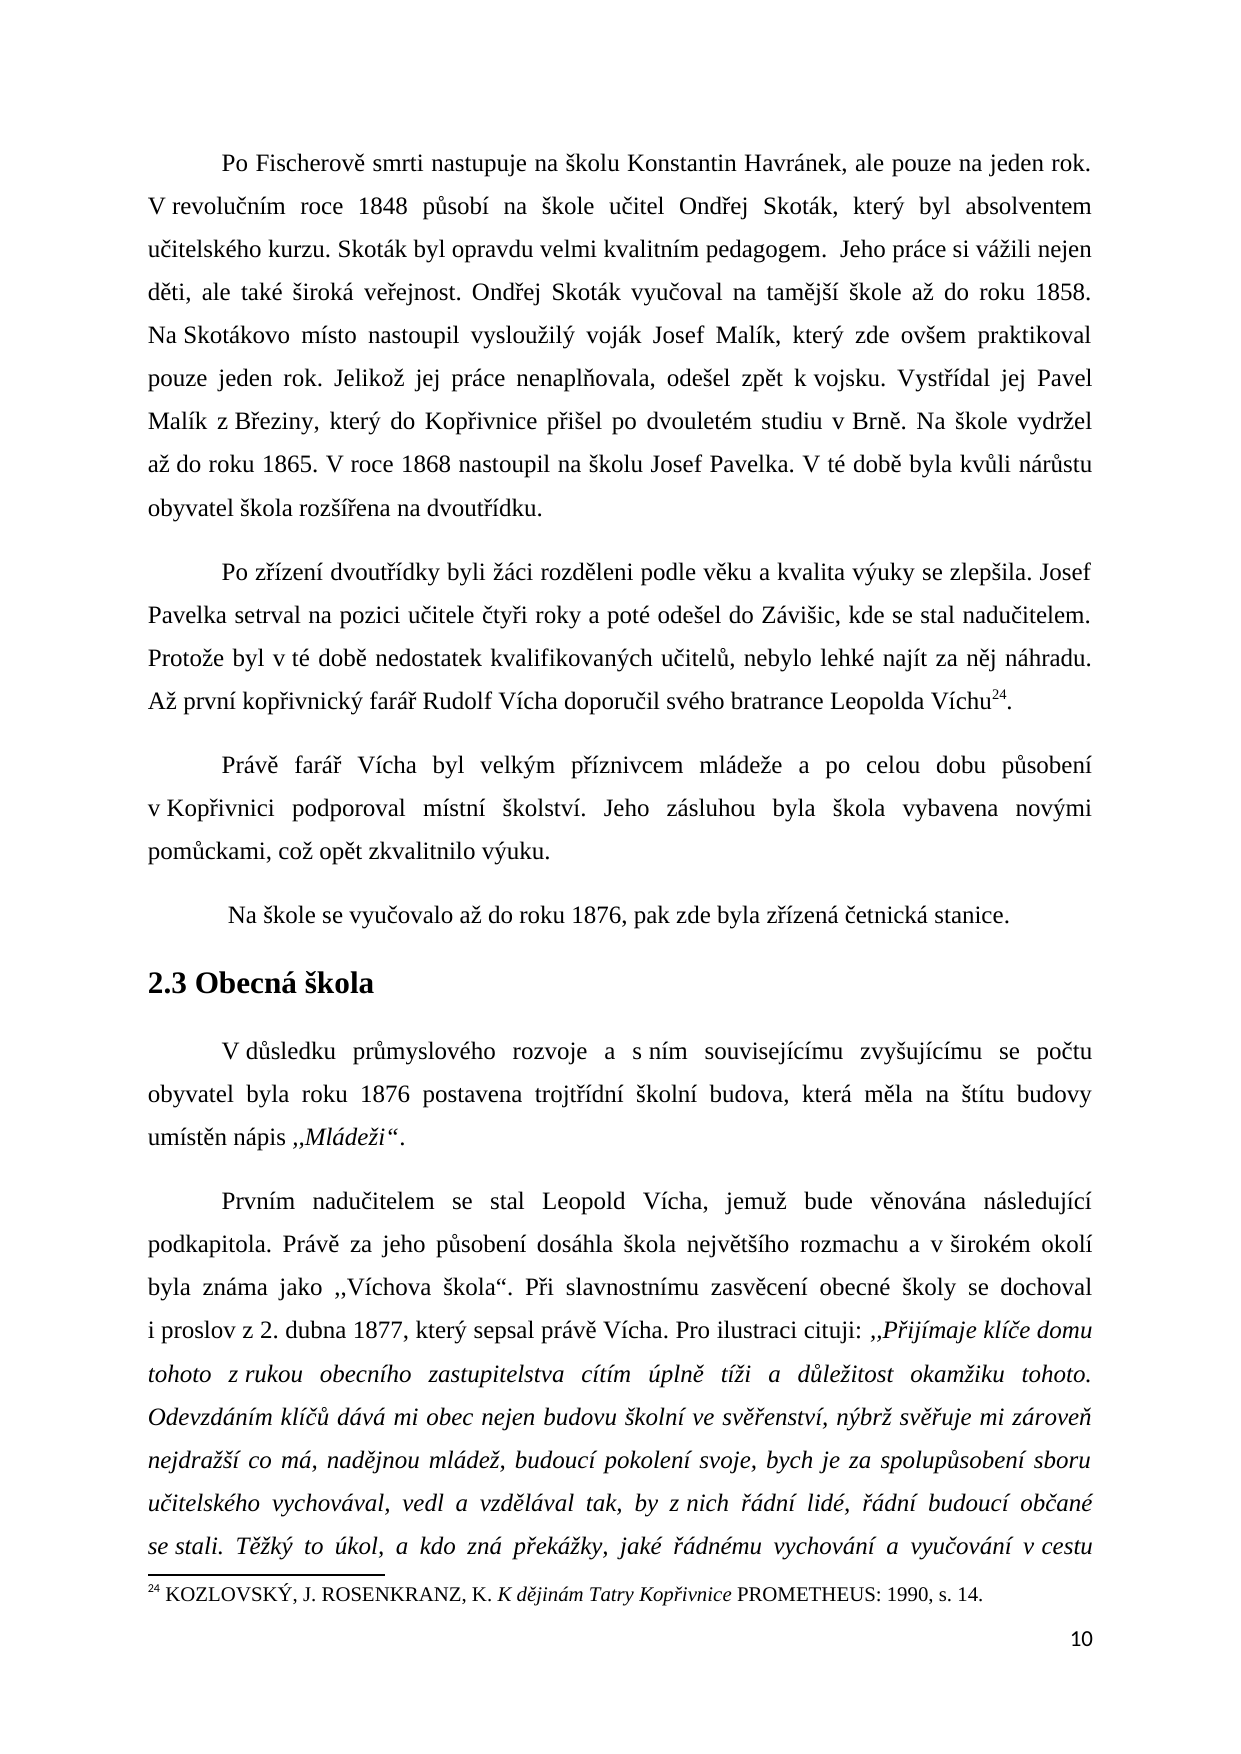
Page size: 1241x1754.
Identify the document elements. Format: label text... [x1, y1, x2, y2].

text Po zřízení dvoutřídky byli žáci rozděleni podle věku a kvalita výuky se zlepšila. Josef Pavelka setrval na pozici učitele čtyři roky a poté odešel do Závišic, kde se stal nadučitelem. Protože byl v té době nedostatek kvalifikovaných učitelů, nebylo lehké najít za něj náhradu. Až první kopřivnický farář Rudolf Vícha doporučil svého bratrance Leopolda Víchu. [148, 557, 1093, 715]
text Po Fischerově smrti nastupuje na školu Konstantin Havránek, ale pouze na jeden rok. V revolučním roce 1848 působí na škole učitel Ondřej Skoták, který byl absolventem učitelského kurzu. Skoták byl opravdu velmi kvalitním pedagogem. Jeho práce si vážili nejen děti, ale také široká veřejnost. Ondřej Skoták vyučoval na tamější škole až do roku 1858. Na Skotákovo místo nastoupil vysloužilý voják Josef Malík, který zde ovšem praktikoval pouze jeden rok. Jelikož jej práce nenaplňovala, odešel zpět k vojsku. Vystřídal jej Pavel Malík z Březiny, který do Kopřivnice přišel po dvouletém studiu v Brně. Na škole vydržel až do roku 1865. V roce 1868 nastoupil na školu Josef Pavelka. V té době byla kvůli nárůstu obyvatel škola rozšířena na dvoutřídku. [148, 148, 1093, 521]
text Právě farář Vícha byl velkým příznivcem mládeže a po celou dobu působení v Kopřivnici podporoval místní školství. Jeho zásluhou byla škola vybavena novými pomůckami, což opět zkvalitnilo výuku. [148, 750, 1093, 865]
text Na škole se vyučovalo až do roku 1876, pak zde byla zřízená četnická stanice. [148, 900, 1093, 929]
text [148, 1186, 1093, 1560]
subtitle 2.3 Obecná škola [148, 964, 1093, 1000]
text V důsledku průmyslového rozvoje a s ním souvisejícímu zvyšujícímu se počtu obyvatel byla roku 1876 postavena trojtřídní školní budova, která měla na štítu budovy umístěn nápis ,,Mládeži“. [148, 1036, 1093, 1151]
